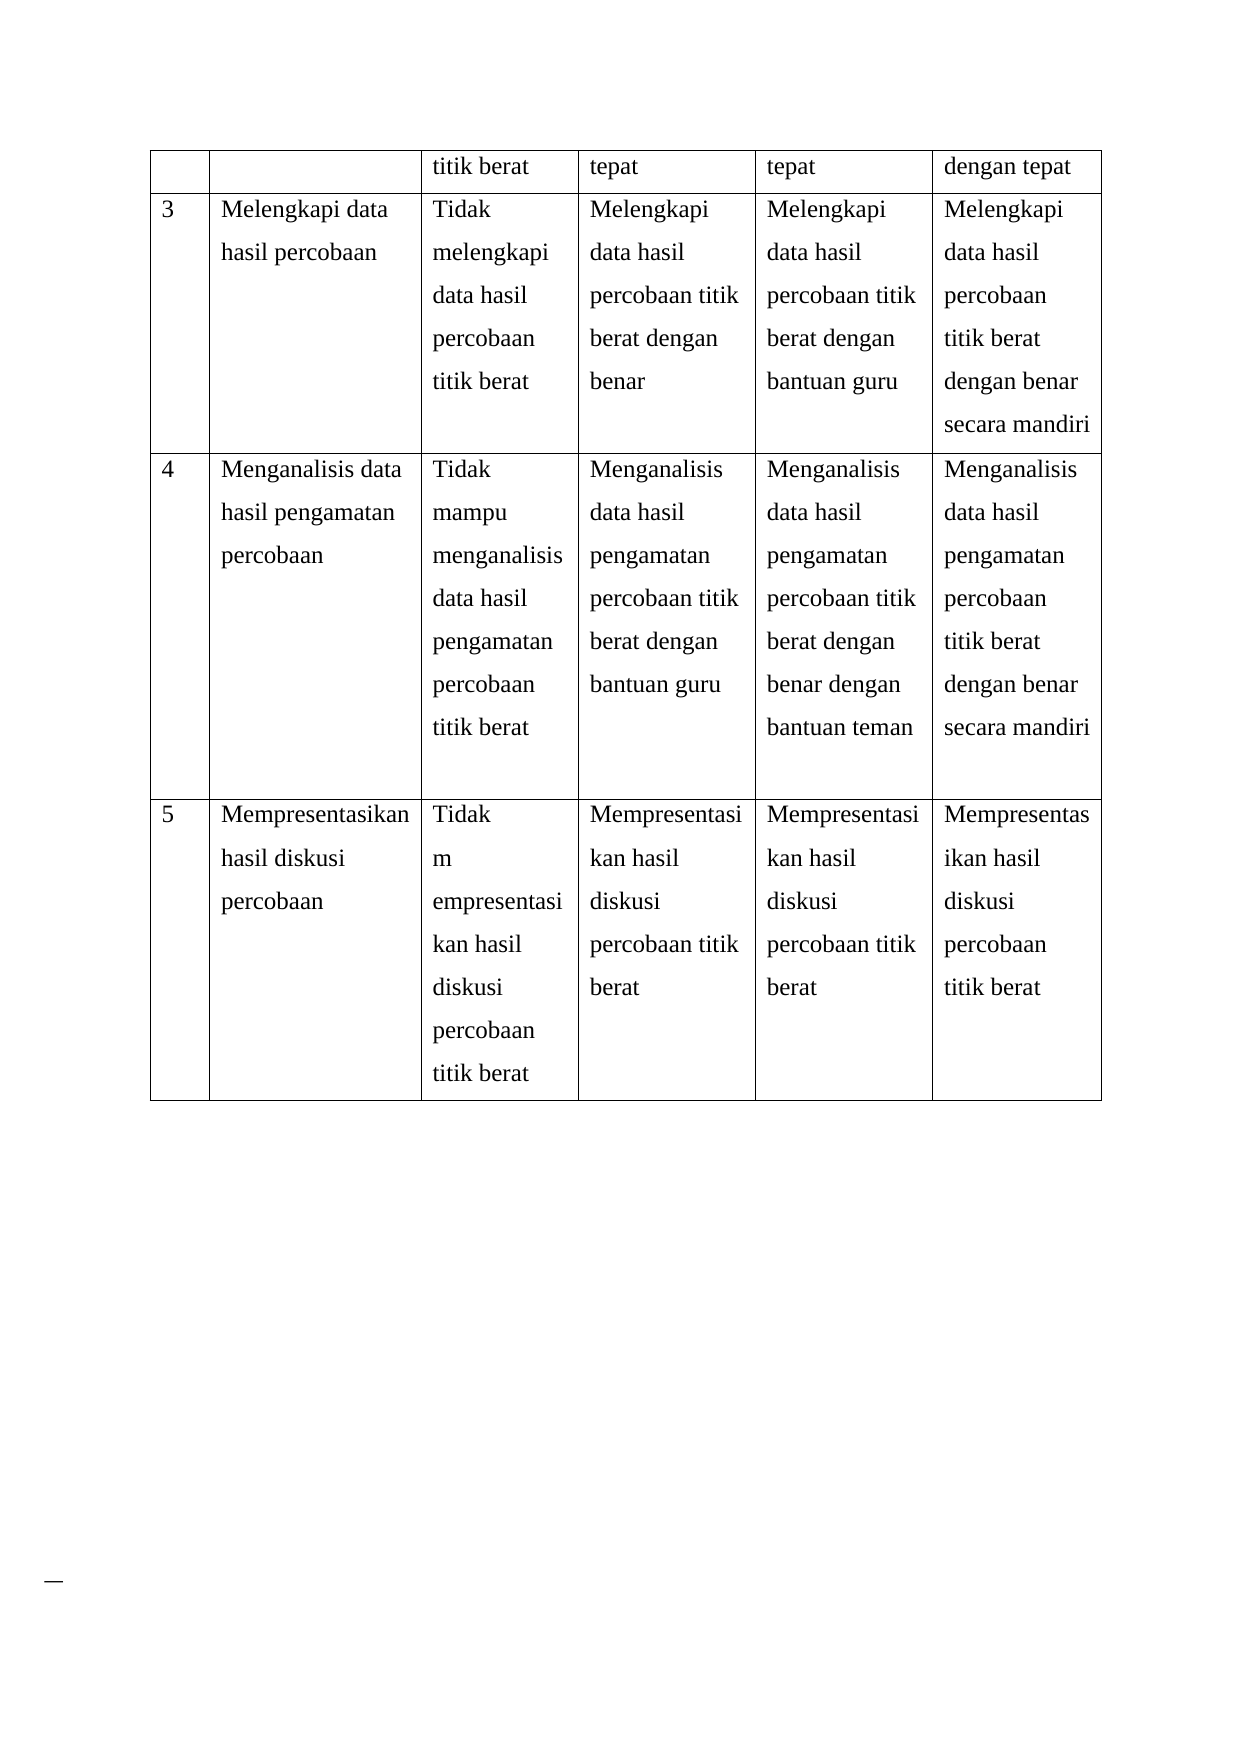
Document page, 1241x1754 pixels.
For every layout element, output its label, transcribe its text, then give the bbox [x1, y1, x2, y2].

table_cell Melengkapi data hasil percobaan [210, 194, 421, 453]
table_cell Menganalisis data hasil pengamatan percobaan [210, 454, 421, 798]
table_cell 5 [151, 800, 209, 1100]
table_cell Mempresentasikan hasil diskusi percobaan titik berat [756, 800, 932, 1100]
table_cell Tidak melengkapi data hasil percobaan titik berat [422, 194, 578, 453]
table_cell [579, 151, 755, 193]
table_cell Mempresentasikan hasil diskusi percobaan titik berat [579, 800, 755, 1100]
table_cell Menganalisis data hasil pengamatan percobaan titik berat dengan benar secara mandiri [933, 454, 1101, 798]
table_cell Melengkapi data hasil percobaan titik berat dengan benar [579, 194, 755, 453]
table_cell 4 [151, 454, 209, 798]
table_cell Menganalisis data hasil pengamatan percobaan titik berat dengan benar dengan bantuan teman [756, 454, 932, 798]
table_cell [422, 151, 578, 193]
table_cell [756, 151, 932, 193]
table_cell Tidak mempresentasikan hasil diskusi percobaan titik berat [422, 800, 578, 1100]
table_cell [210, 151, 421, 193]
table_cell 3 [151, 194, 209, 453]
table_cell Menganalisis data hasil pengamatan percobaan titik berat dengan bantuan guru [579, 454, 755, 798]
table_cell Tidak mampu menganalisis data hasil pengamatan percobaan titik berat [422, 454, 578, 798]
table_cell Melengkapi data hasil percobaan titik berat dengan benar secara mandiri [933, 194, 1101, 453]
table_cell Melengkapi data hasil percobaan titik berat dengan bantuan guru [756, 194, 932, 453]
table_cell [933, 151, 1101, 193]
table_cell 2 [151, 151, 209, 193]
table_cell Mempresentasikan hasil diskusi percobaan titik berat [933, 800, 1101, 1100]
table_cell Mempresentasikan hasil diskusi percobaan [210, 800, 421, 1100]
